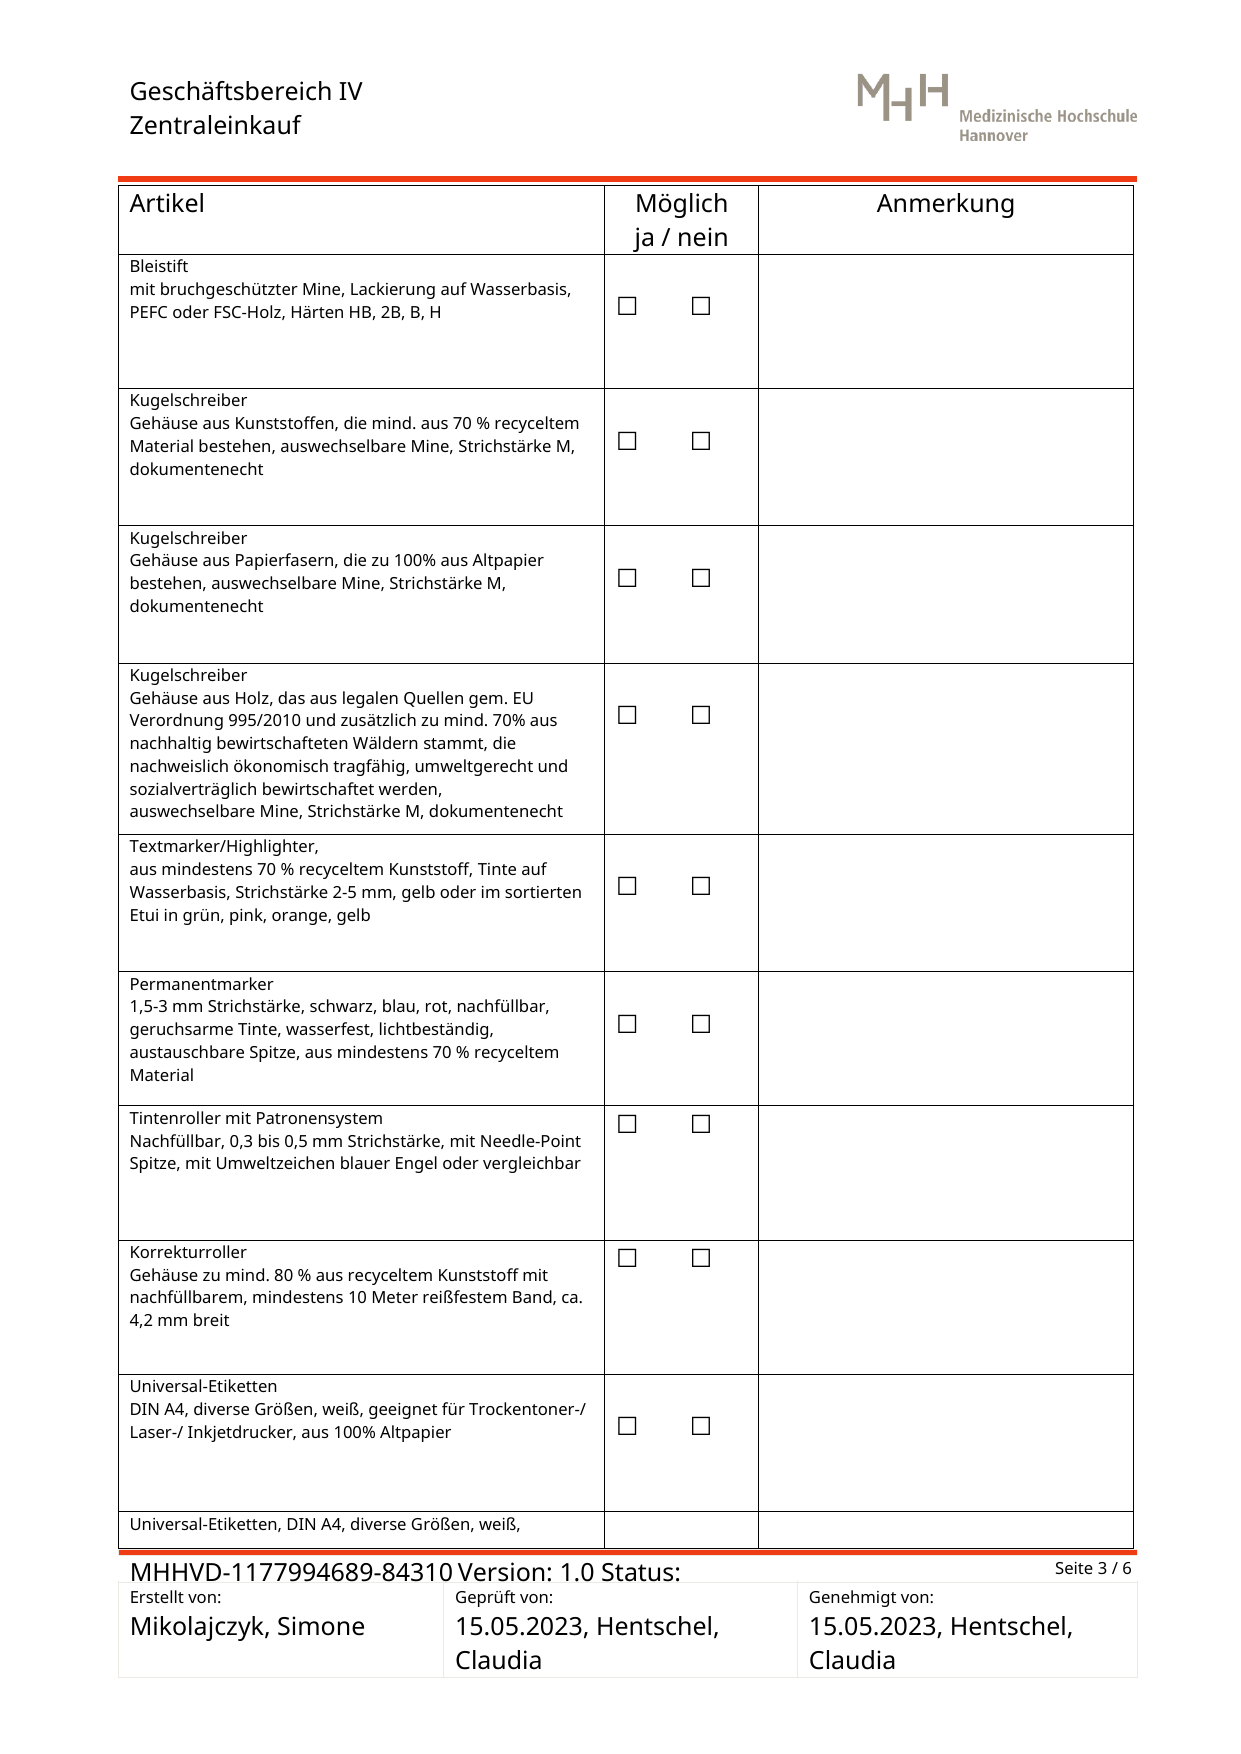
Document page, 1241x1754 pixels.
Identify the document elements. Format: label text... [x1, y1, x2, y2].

table_header Artikel [119, 186, 604, 254]
table_cell Permanentmarker 1,5-3 mm Strichstärke, schwarz, blau, rot, nachfüllbar, geruchsarme Tinte, wasserfest, lichtbeständig, austauschbare Spitze, aus mindestens 70 % recyceltem Material [119, 972, 604, 1105]
table_cell [759, 1241, 1133, 1374]
table_cell [759, 389, 1133, 525]
table_cell [759, 1512, 1133, 1548]
table_cell [605, 1512, 758, 1548]
table_cell [605, 526, 758, 663]
table_cell [605, 972, 758, 1105]
picture [856, 73, 1137, 141]
table_cell [759, 526, 1133, 663]
table_cell Kugelschreiber Gehäuse aus Holz, das aus legalen Quellen gem. EU Verordnung 995/2010 und zusätzlich zu mind. 70% aus nachhaltig bewirtschafteten Wäldern stammt, die nachweislich ökonomisch tragfähig, umweltgerecht und sozialverträglich bewirtschaftet werden, auswechselbare Mine, Strichstärke M, dokumentenecht [119, 664, 604, 834]
table_cell [605, 255, 758, 388]
table_header Anmerkung [759, 186, 1133, 254]
table_cell [759, 1106, 1133, 1239]
table_cell [759, 1375, 1133, 1511]
table_cell Tintenroller mit Patronensystem Nachfüllbar, 0,3 bis 0,5 mm Strichstärke, mit Needle-Point Spitze, mit Umweltzeichen blauer Engel oder vergleichbar [119, 1106, 604, 1239]
table_cell [759, 664, 1133, 834]
table_cell Kugelschreiber Gehäuse aus Papierfasern, die zu 100% aus Altpapier bestehen, auswechselbare Mine, Strichstärke M, dokumentenecht [119, 526, 604, 663]
table_cell [605, 835, 758, 971]
table_header Möglich ja / nein [605, 186, 758, 254]
table_cell [759, 255, 1133, 388]
table_cell [605, 389, 758, 525]
table_cell [605, 1241, 758, 1374]
table_cell Textmarker/Highlighter, aus mindestens 70 % recyceltem Kunststoff, Tinte auf Wasserbasis, Strichstärke 2-5 mm, gelb oder im sortierten Etui in grün, pink, orange, gelb [119, 835, 604, 971]
table_cell [759, 835, 1133, 971]
table_cell [759, 972, 1133, 1105]
table_cell Universal-Etiketten DIN A4, diverse Größen, weiß, geeignet für Trockentoner-/ Laser-/ Inkjetdrucker, aus 100% Altpapier [119, 1375, 604, 1511]
table_cell Bleistift mit bruchgeschützter Mine, Lackierung auf Wasserbasis, PEFC oder FSC-Holz, Härten HB, 2B, B, H [119, 255, 604, 388]
table_cell Korrekturroller Gehäuse zu mind. 80 % aus recyceltem Kunststoff mit nachfüllbarem, mindestens 10 Meter reißfestem Band, ca. 4,2 mm breit [119, 1241, 604, 1374]
table_cell Kugelschreiber Gehäuse aus Kunststoffen, die mind. aus 70 % recyceltem Material bestehen, auswechselbare Mine, Strichstärke M, dokumentenecht [119, 389, 604, 525]
table_cell [605, 1106, 758, 1239]
table_cell [605, 664, 758, 834]
table_cell [605, 1375, 758, 1511]
